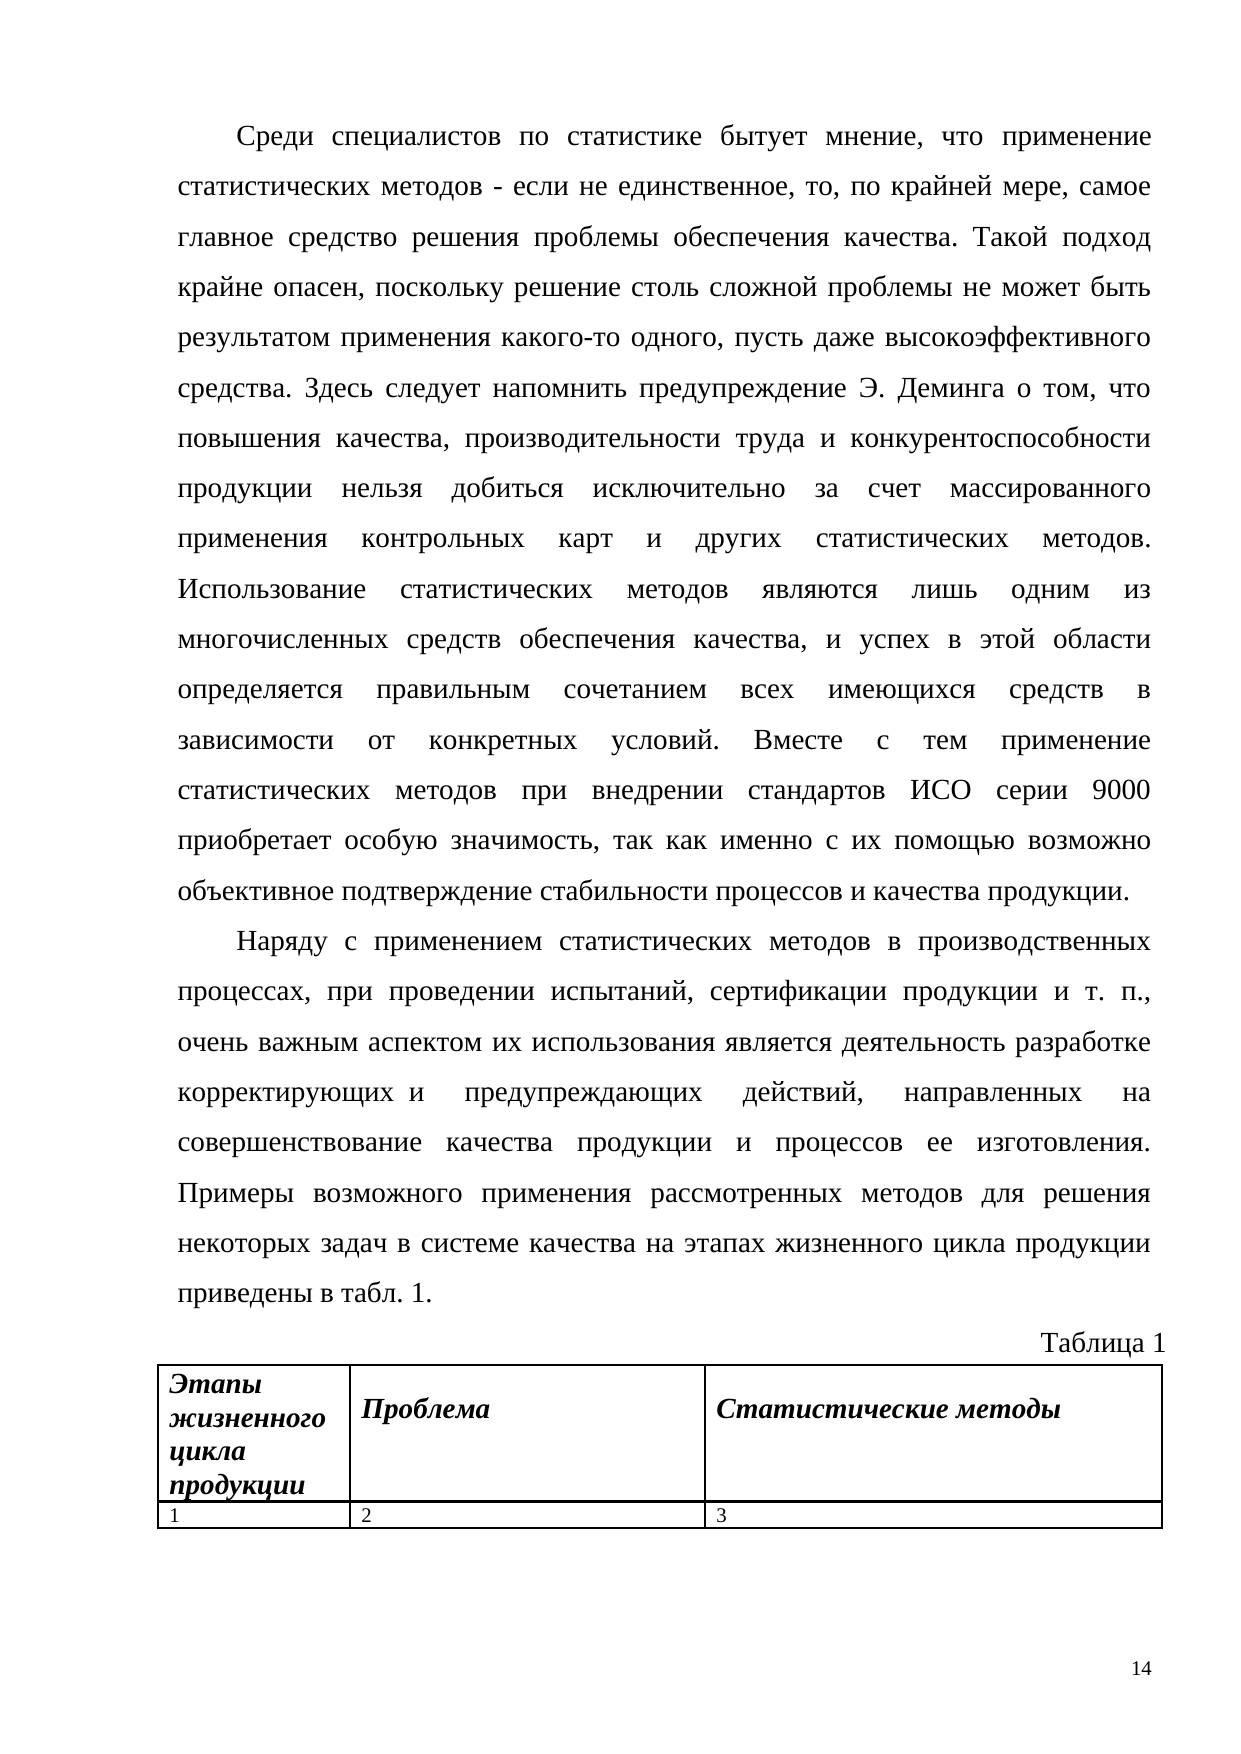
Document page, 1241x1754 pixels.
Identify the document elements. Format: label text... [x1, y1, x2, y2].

table_header Проблема [351, 1366, 704, 1500]
list Таблица 1 [177, 1326, 1167, 1359]
table_cell 3 [706, 1503, 1161, 1527]
table_cell 1 [159, 1503, 349, 1527]
text Среди специалистов по статистике бытует мнение, что применение статистических методов - если не единственное, то, по крайней мере, самое главное средство решения проблемы обеспечения качества. Такой подход крайне опасен, поскольку решение столь сложной проблемы не может быть результатом применения какого-то одного, пусть даже высокоэффективного средства. Здесь следует напомнить предупреждение Э. Деминга о том, что повышения качества, производительности труда и конкурентоспособности продукции нельзя добиться исключительно за счет массированного применения контрольных карт и других статистических методов. Использование статистических методов являются лишь одним из многочисленных средств обеспечения качества, и успех в этой области определяется правильным сочетанием всех имеющихся средств в зависимости от конкретных условий. Вместе с тем применение статистических методов при внедрении стандартов ИСО серии 9000 приобретает особую значимость, так как именно с их помощью возможно объективное подтверждение стабильности процессов и качества продукции. [177, 118, 1152, 906]
table_cell 2 [351, 1503, 704, 1527]
table_header Этапы жизненного цикла продукции [159, 1366, 349, 1500]
text Наряду с применением статистических методов в производственных процессах, при проведении испытаний, сертификации продукции и т. п., очень важным аспектом их использования является деятельность разработке корректирующих и предупреждающих действий, направленных на совершенствование качества продукции и процессов ее изготовления. Примеры возможного применения рассмотренных методов для решения некоторых задач в системе качества на этапах жизненного цикла продукции приведены в табл. 1. [177, 923, 1152, 1309]
table_header Статистические методы [706, 1366, 1161, 1500]
